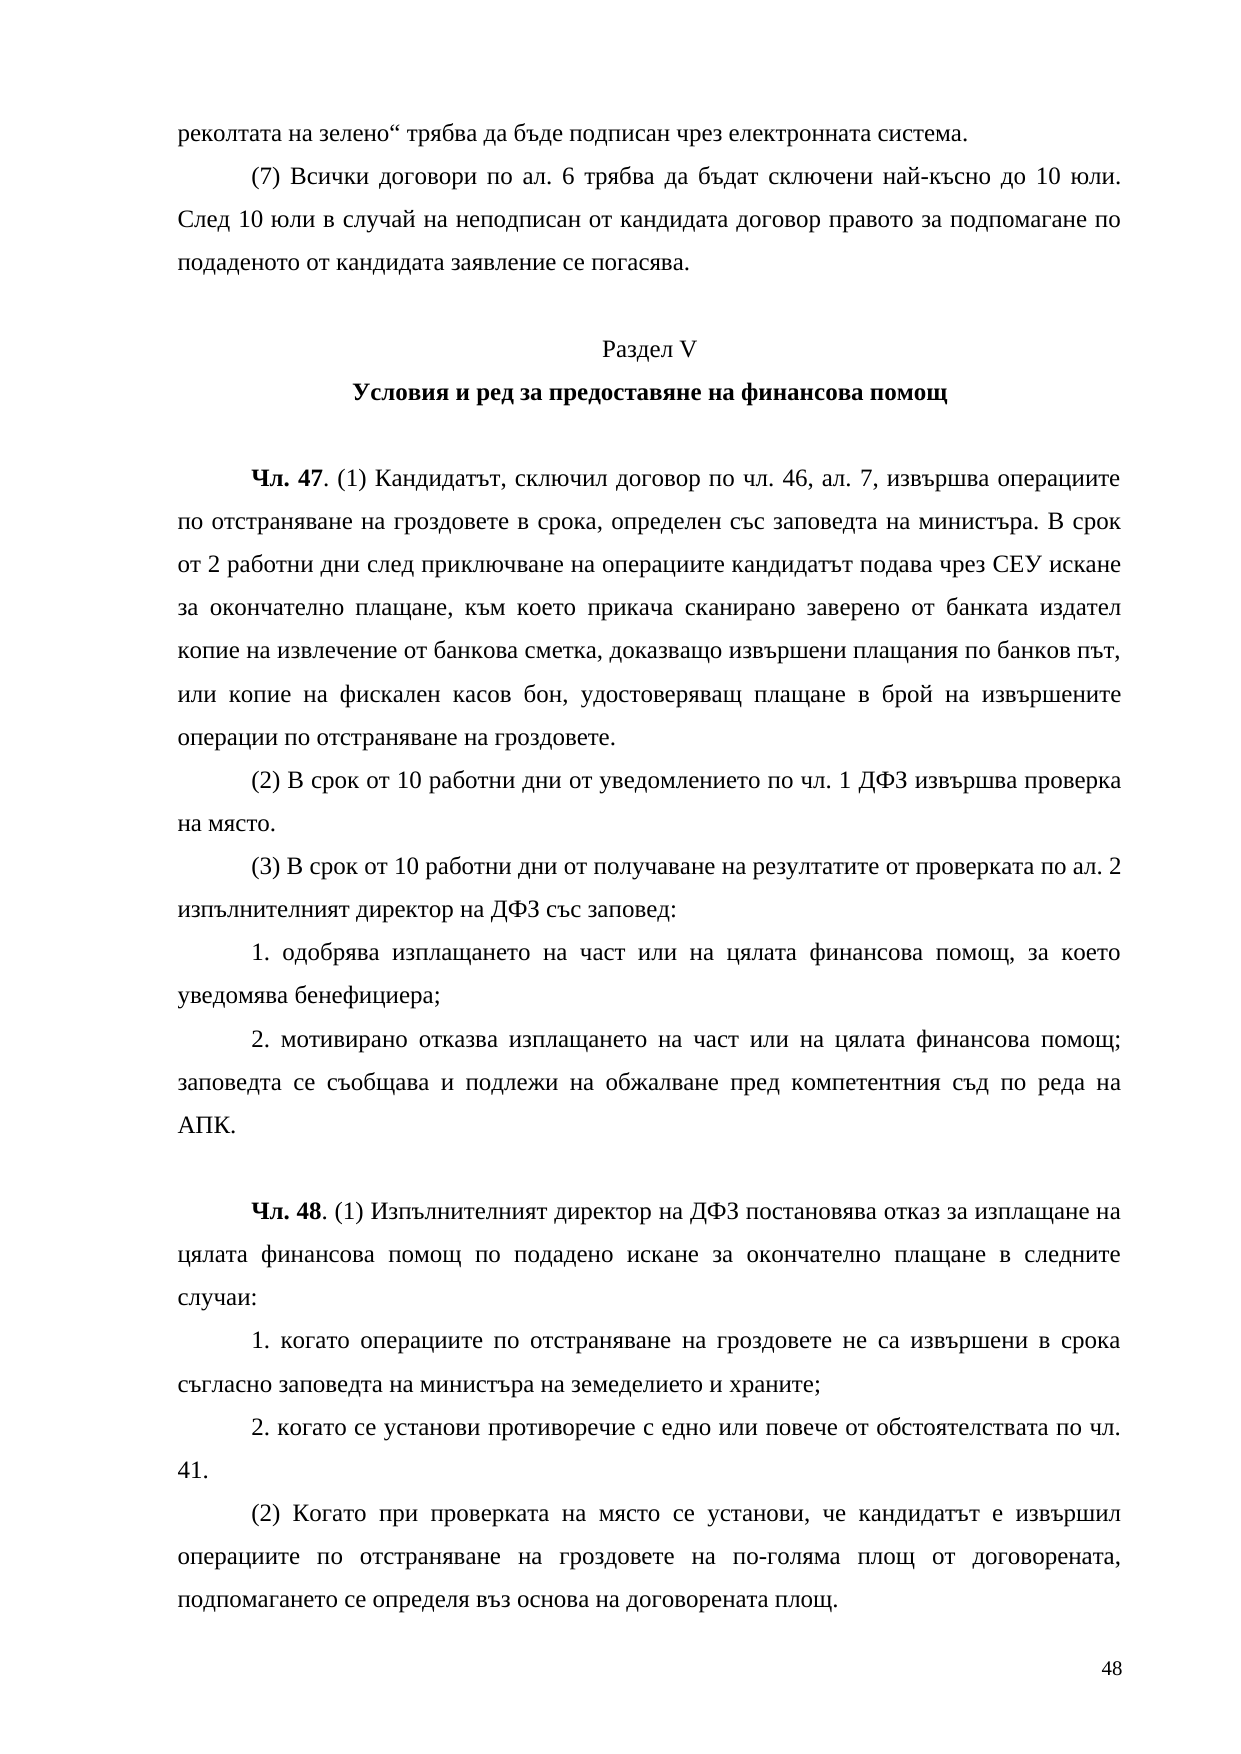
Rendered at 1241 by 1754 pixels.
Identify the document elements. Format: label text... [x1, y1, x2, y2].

text Раздел V [177, 334, 1122, 362]
text (3) В срок от 10 работни дни от получаване на резултатите от проверката по ал. 2 изпълнителният директор на ДФЗ със заповед: [177, 851, 1122, 923]
text 1. одобрява изплащането на част или на цялата финансова помощ, за което уведомява бенефициера; [177, 937, 1122, 1009]
text Чл. 47. (1) Кандидатът, сключил договор по чл. 46, ал. 7, извършва операциите по отстраняване на гроздовете в срока, определен със заповедта на министъра. В срок от 2 работни дни след приключване на операциите кандидатът подава чрез СЕУ искане за окончателно плащане, към което прикача сканирано заверено от банката издател копие на извлечение от банкова сметка, доказващо извършени плащания по банков път, или копие на фискален касов бон, удостоверяващ плащане в брой на извършените операции по отстраняване на гроздовете. [177, 463, 1122, 751]
text 2. мотивирано отказва изплащането на част или на цялата финансова помощ; заповедта се съобщава и подлежи на обжалване пред компетентния съд по реда на АПК. [177, 1024, 1122, 1139]
text Условия и ред за предоставяне на финансова помощ [177, 377, 1122, 406]
text (2) В срок от 10 работни дни от уведомлението по чл. 1 ДФЗ извършва проверка на място. [177, 765, 1122, 837]
text 1. когато операциите по отстраняване на гроздовете не са извършени в срока съгласно заповедта на министъра на земеделието и храните; [177, 1326, 1122, 1397]
text 2. когато се установи противоречие с едно или повече от обстоятелствата по чл. 41. [177, 1412, 1122, 1484]
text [177, 118, 1122, 147]
text (2) Когато при проверката на място се установи, че кандидатът е извършил операциите по отстраняване на гроздовете на по-голяма площ от договорената, подпомагането се определя въз основа на договорената площ. [177, 1498, 1122, 1613]
text (7) Всички договори по ал. 6 трябва да бъдат сключени най-късно до 10 юли. След 10 юли в случай на неподписан от кандидата договор правото за подпомагане по подаденото от кандидата заявление се погасява. [177, 161, 1122, 276]
text Чл. 48. (1) Изпълнителният директор на ДФЗ постановява отказ за изплащане на цялата финансова помощ по подадено искане за окончателно плащане в следните случаи: [177, 1196, 1122, 1311]
